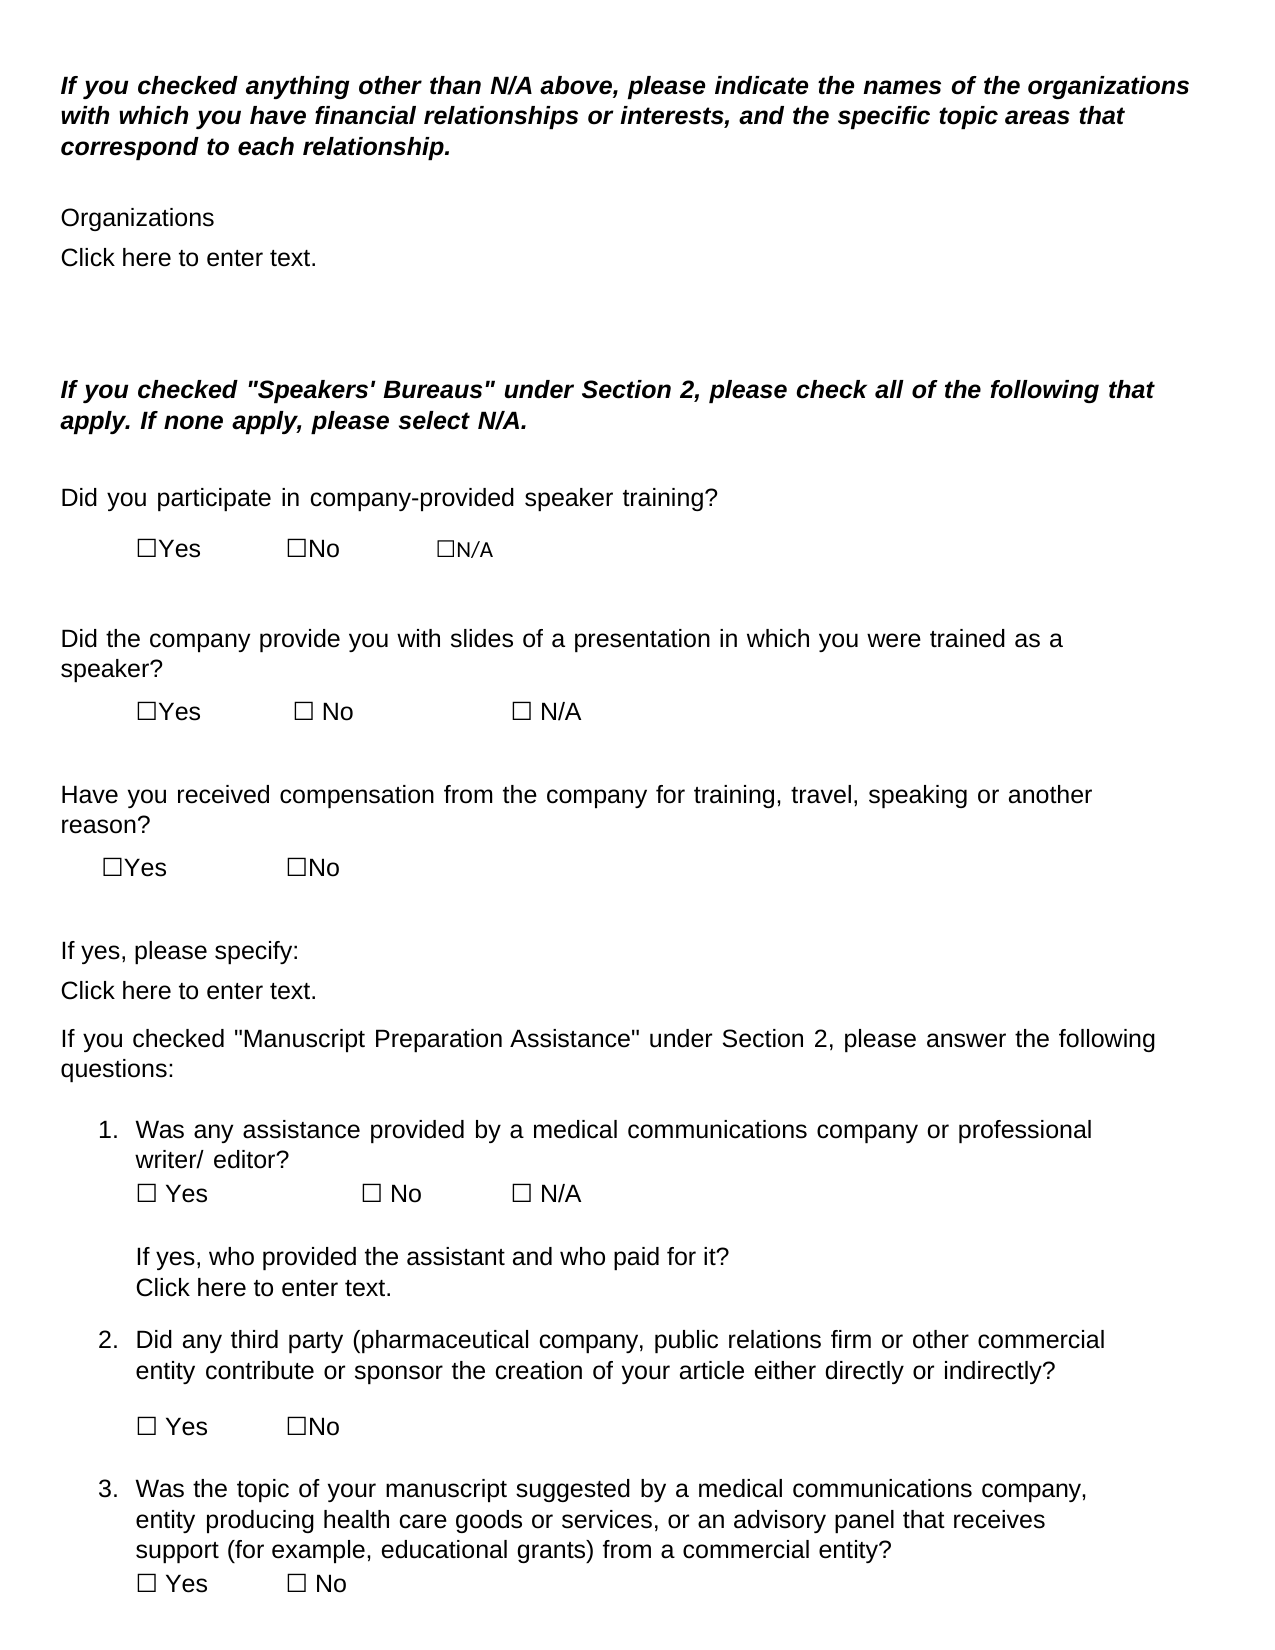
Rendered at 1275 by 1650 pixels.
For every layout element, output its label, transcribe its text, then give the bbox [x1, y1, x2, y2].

list Did any third party (pharmaceutical company, public relations firm or other commercial entity contribute or sponsor the creation of your article either directly or indirectly? [98, 1325, 1138, 1384]
text Yes No N/A [135, 1176, 1127, 1210]
text Did you participate in company-provided speaker training? [60, 483, 1206, 512]
subtitle If you checked anything other than N/A above, please indicate the names of the organizations with which you have financial relationships or interests, and the specific topic areas that correspond to each relationship. [60, 71, 1197, 160]
text Yes No [135, 1408, 1138, 1473]
list Was any assistance provided by a medical communications company or professional writer/ editor? [98, 1115, 1127, 1174]
text If yes, please specify: [60, 936, 1095, 964]
text Yes No N/A [60, 694, 1095, 728]
text Yes No [60, 850, 1095, 884]
subtitle If you checked "Speakers' Bureaus" under Section 2, please check all of the following that apply. If none apply, please select N/A. [60, 376, 1171, 435]
text Yes No [135, 1566, 1114, 1600]
text If you checked "Manuscript Preparation Assistance" under Section 2, please answer the following questions: [60, 1024, 1171, 1083]
text Did the company provide you with slides of a presentation in which you were trained as a speaker? [60, 624, 1095, 683]
text If yes, who provided the assistant and who paid for it? [135, 1242, 1127, 1271]
text Have you received compensation from the company for training, travel, speaking or another reason? [60, 780, 1095, 839]
text Organizations [60, 203, 531, 231]
text Yes No N/A [60, 531, 1206, 565]
list Was the topic of your manuscript suggested by a medical communications company, entity producing health care goods or services, or an advisory panel that receives support (for example, educational grants) from a commercial entity? [98, 1474, 1114, 1564]
